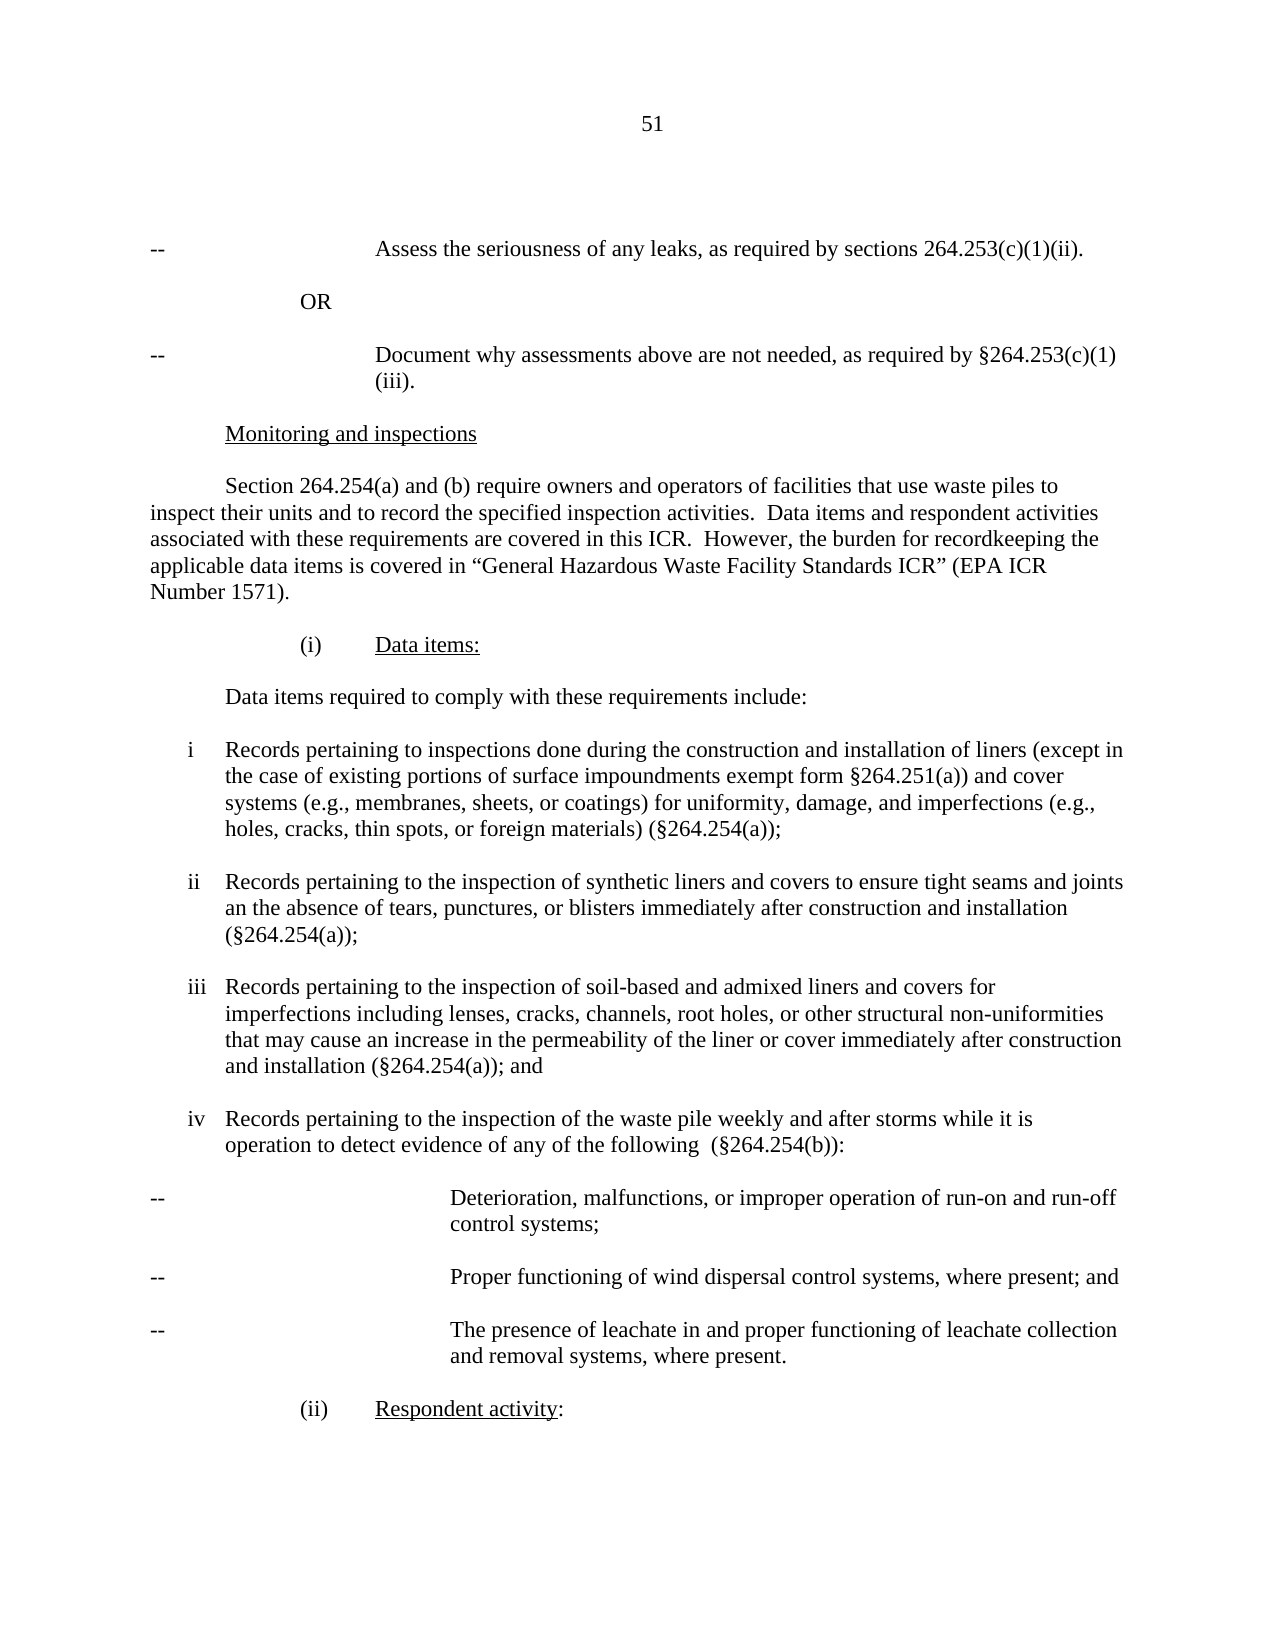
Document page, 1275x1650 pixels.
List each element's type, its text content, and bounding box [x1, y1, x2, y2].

text -- The presence of leachate in and proper functioning of leachate collection and removal systems, where present. [150, 1316, 1125, 1369]
subtitle Records pertaining to the inspection of synthetic liners and covers to ensure tight seams and joints an the absence of tears, punctures, or blisters immediately after construction and installation (§264.254(a)); [187, 868, 1125, 947]
text (ii) Respondent activity: [150, 1395, 1125, 1421]
subtitle Records pertaining to the inspection of the waste pile weekly and after storms while it is operation to detect evidence of any of the following (§264.254(b)): [187, 1105, 1125, 1158]
text -- Assess the seriousness of any leaks, as required by sections 264.253(c)(1)(ii). [150, 235, 1125, 262]
text Section 264.254(a) and (b) require owners and operators of facilities that use waste piles to inspect their units and to record the specified inspection activities. Data items and respondent activities associated with these requirements are covered in this ICR. However, the burden for recordkeeping the applicable data items is covered in “General Hazardous Waste Facility Standards ICR” (EPA ICR Number 1571). [150, 473, 1125, 604]
text Monitoring and inspections [150, 420, 1125, 446]
text -- Document why assessments above are not needed, as required by §264.253(c)(1)(iii). [150, 341, 1125, 393]
subtitle Records pertaining to the inspection of soil-based and admixed liners and covers for imperfections including lenses, cracks, channels, root holes, or other structural non-uniformities that may cause an increase in the permeability of the liner or cover immediately after construction and installation (§264.254(a)); and [187, 973, 1125, 1079]
text OR [300, 288, 1125, 314]
text -- Deterioration, malfunctions, or improper operation of run-on and run-off control systems; [150, 1184, 1125, 1237]
text -- Proper functioning of wind dispersal control systems, where present; and [150, 1263, 1125, 1289]
text (i) Data items: [300, 631, 1125, 657]
text Data items required to comply with these requirements include: [150, 683, 1125, 710]
subtitle Records pertaining to inspections done during the construction and installation of liners (except in the case of existing portions of surface impoundments exempt form §264.251(a)) and cover systems (e.g., membranes, sheets, or coatings) for uniformity, damage, and imperfections (e.g., holes, cracks, thin spots, or foreign materials) (§264.254(a)); [187, 736, 1125, 842]
